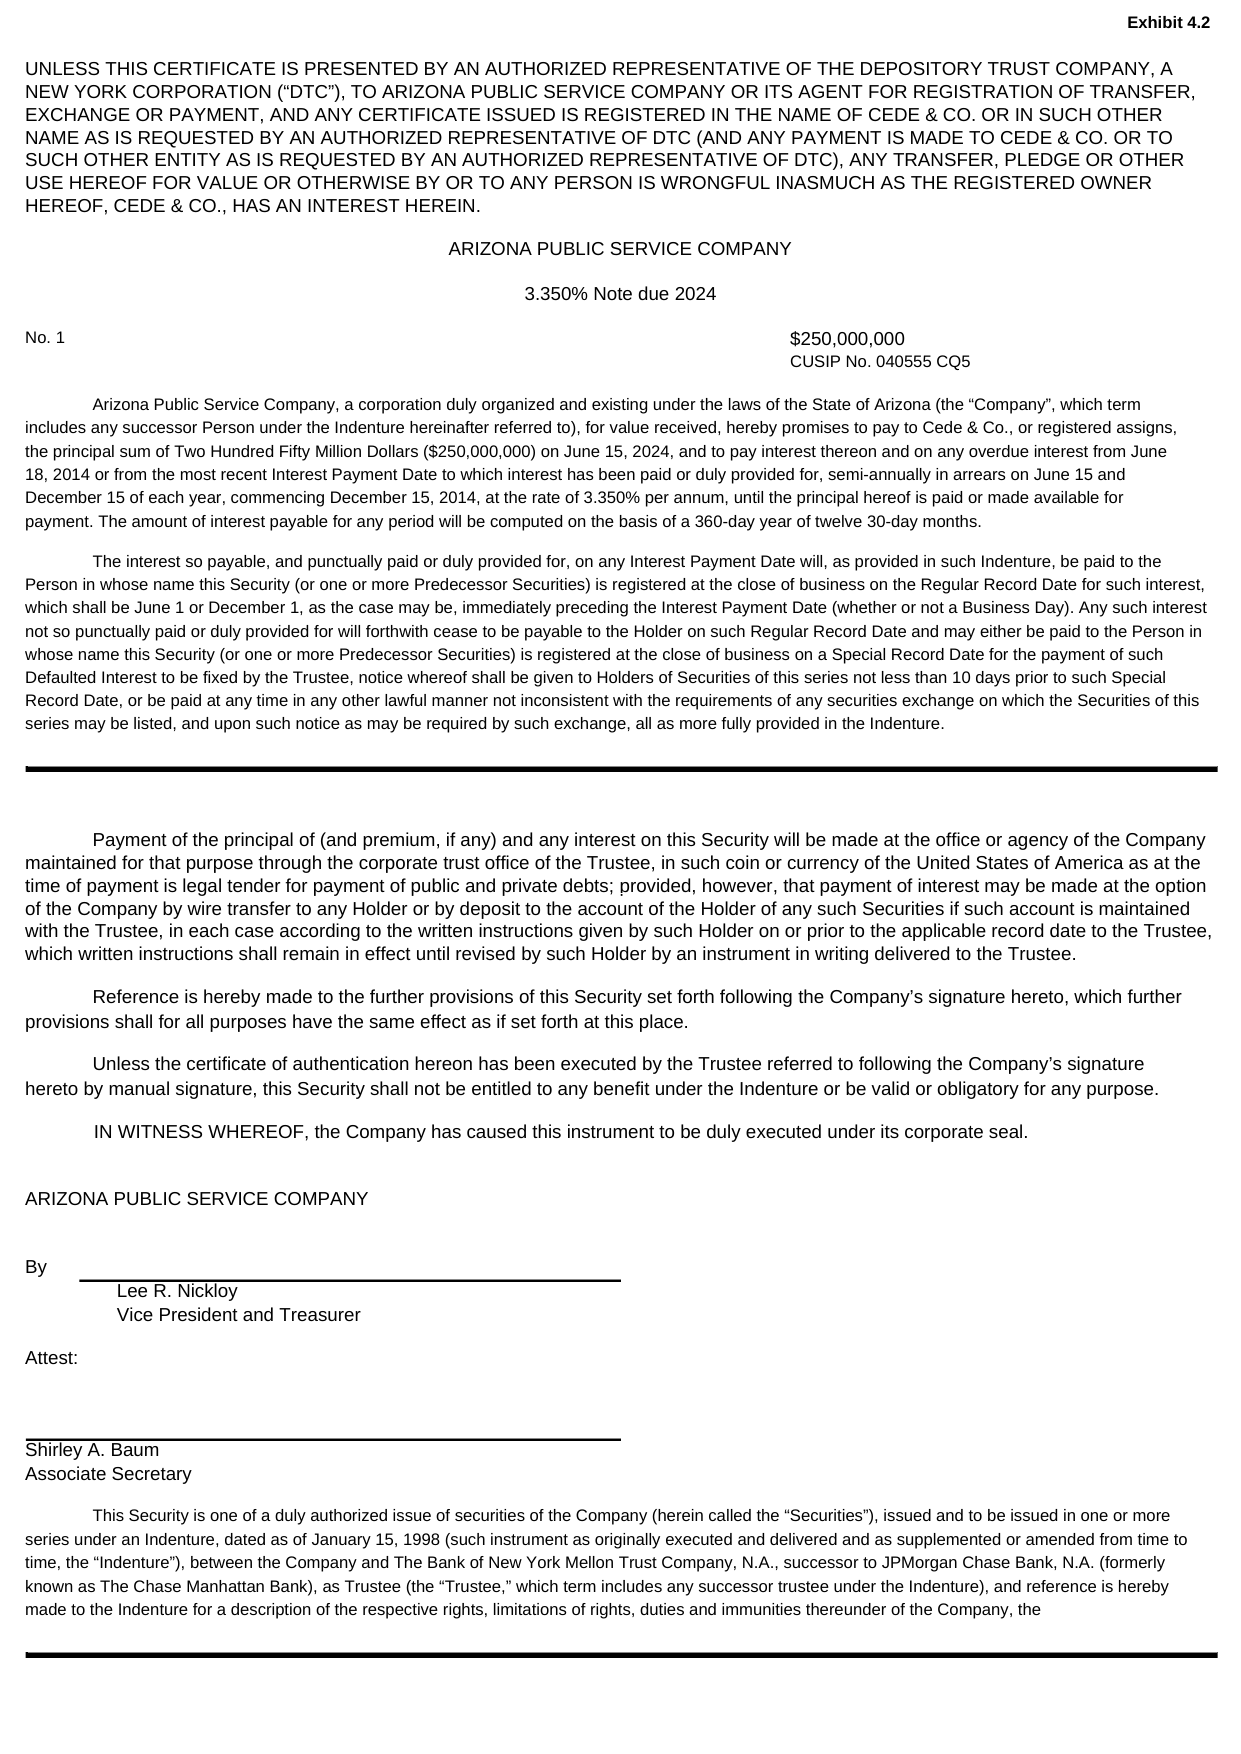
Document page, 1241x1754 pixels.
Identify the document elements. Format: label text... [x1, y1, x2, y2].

text Arizona Public Service Company, a corporation duly organized and existing under the laws of the State of Arizona (the “Company”, which term includes any successor Person under the Indenture hereinafter referred to), for value received, hereby promises to pay to Cede & Co., or registered assigns, the principal sum of Two Hundred Fifty Million Dollars ($250,000,000) on June 15, 2024, and to pay interest thereon and on any overdue interest from June 18, 2014 or from the most recent Interest Payment Date to which interest has been paid or duly provided for, semi-annually in arrears on June 15 and December 15 of each year, commencing December 15, 2014, at the rate of 3.350% per annum, until the principal hereof is paid or made available for payment. The amount of interest payable for any period will be computed on the basis of a 360-day year of twelve 30-day months. [25, 395, 1188, 531]
picture [25, 1652, 1218, 1658]
text CUSIP No. 040555 CQ5 [790, 351, 1215, 371]
text By [25, 1256, 1215, 1277]
text ARIZONA PUBLIC SERVICE COMPANY [25, 1188, 1215, 1209]
text The interest so payable, and punctually paid or duly provided for, on any Interest Payment Date will, as provided in such Indenture, be paid to the Person in whose name this Security (or one or more Predecessor Securities) is registered at the close of business on the Regular Record Date for such interest, which shall be June 1 or December 1, as the case may be, immediately preceding the Interest Payment Date (whether or not a Business Day). Any such interest not so punctually paid or duly provided for will forthwith cease to be payable to the Holder on such Regular Record Date and may either be paid to the Person in whose name this Security (or one or more Predecessor Securities) is registered at the close of business on a Special Record Date for the payment of such Defaulted Interest to be fixed by the Trustee, notice whereof shall be given to Holders of Securities of this series not less than 10 days prior to such Special Record Date, or be paid at any time in any other lawful manner not inconsistent with the requirements of any securities exchange on which the Securities of this series may be listed, and upon such notice as may be required by such exchange, all as more fully provided in the Indenture. [25, 552, 1213, 733]
text ARIZONA PUBLIC SERVICE COMPANY [25, 237, 1215, 259]
text Vice President and Treasurer [117, 1303, 1215, 1325]
text $250,000,000 [790, 327, 1215, 349]
text No. 1 [25, 327, 715, 347]
text Associate Secretary [25, 1462, 1215, 1484]
text Unless the certificate of authentication hereon has been executed by the Trustee referred to following the Company’s signature hereto by manual signature, this Security shall not be entitled to any benefit under the Indenture or be valid or obligatory for any purpose. [25, 1053, 1178, 1099]
text This Security is one of a duly authorized issue of securities of the Company (herein called the “Securities”), issued and to be issued in one or more series under an Indenture, dated as of January 15, 1998 (such instrument as originally executed and delivered and as supplemented or amended from time to time, the “Indenture”), between the Company and The Bank of New York Mellon Trust Company, N.A., successor to JPMorgan Chase Bank, N.A. (formerly known as The Chase Manhattan Bank), as Trustee (the “Trustee,” which term includes any successor trustee under the Indenture), and reference is hereby made to the Indenture for a description of the respective rights, limitations of rights, duties and immunities thereunder of the Company, the [25, 1506, 1205, 1619]
text Payment of the principal of (and premium, if any) and any interest on this Security will be made at the office or agency of the Company maintained for that purpose through the corporate trust office of the Trustee, in such coin or currency of the United States of America as at the time of payment is legal tender for payment of public and private debts; provided, however, that payment of interest may be made at the option of the Company by wire transfer to any Holder or by deposit to the account of the Holder of any such Securities if such account is maintained with the Trustee, in each case according to the written instructions given by such Holder on or prior to the applicable record date to the Trustee, which written instructions shall remain in effect until revised by such Holder by an instrument in writing delivered to the Trustee. [25, 829, 1213, 964]
picture [25, 766, 1218, 772]
text Exhibit 4.2 [1127, 13, 1215, 32]
text UNLESS THIS CERTIFICATE IS PRESENTED BY AN AUTHORIZED REPRESENTATIVE OF THE DEPOSITORY TRUST COMPANY, A NEW YORK CORPORATION (“DTC”), TO ARIZONA PUBLIC SERVICE COMPANY OR ITS AGENT FOR REGISTRATION OF TRANSFER, EXCHANGE OR PAYMENT, AND ANY CERTIFICATE ISSUED IS REGISTERED IN THE NAME OF CEDE & CO. OR IN SUCH OTHER NAME AS IS REQUESTED BY AN AUTHORIZED REPRESENTATIVE OF DTC (AND ANY PAYMENT IS MADE TO CEDE & CO. OR TO SUCH OTHER ENTITY AS IS REQUESTED BY AN AUTHORIZED REPRESENTATIVE OF DTC), ANY TRANSFER, PLEDGE OR OTHER USE HEREOF FOR VALUE OR OTHERWISE BY OR TO ANY PERSON IS WRONGFUL INASMUCH AS THE REGISTERED OWNER HEREOF, CEDE & CO., HAS AN INTEREST HEREIN. [25, 58, 1213, 216]
text Attest: [25, 1347, 1215, 1368]
text Lee R. Nickloy [117, 1279, 1215, 1301]
text IN WITNESS WHEREOF, the Company has caused this instrument to be duly executed under its corporate seal. [94, 1121, 1215, 1142]
text Reference is hereby made to the further provisions of this Security set forth following the Company’s signature hereto, which further provisions shall for all purposes have the same effect as if set forth at this place. [25, 986, 1213, 1032]
text Shirley A. Baum [25, 1438, 1215, 1460]
text 3.350% Note due 2024 [25, 282, 1215, 304]
